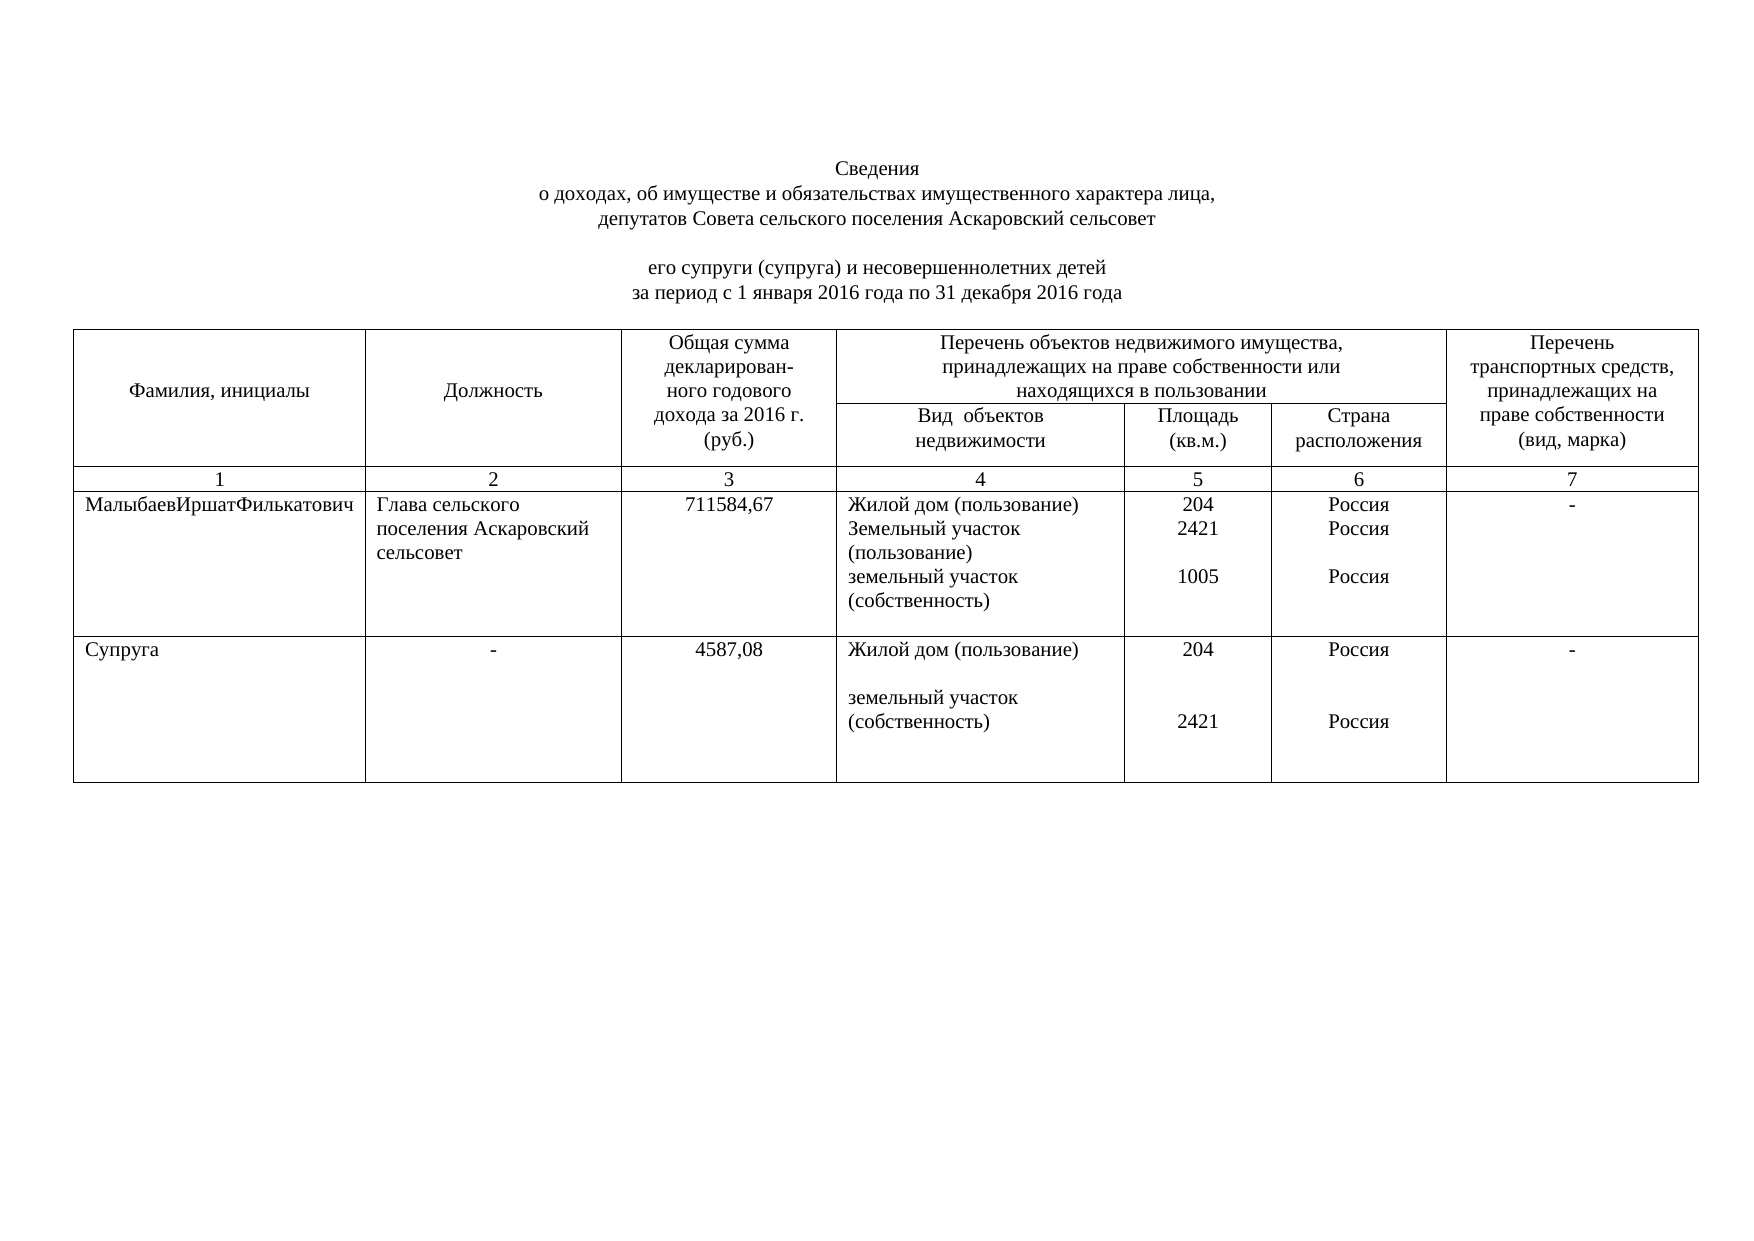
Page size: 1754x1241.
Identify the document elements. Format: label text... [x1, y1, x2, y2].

table_cell - [366, 637, 621, 782]
table_cell Площадь (кв.м.) [1125, 404, 1271, 466]
table_cell - [1447, 492, 1698, 636]
text за период с 1 января 2016 года по 31 декабря 2016 года [118, 279, 1636, 304]
table_header Перечень транспортных средств, принадлежащих на праве собственности (вид, марка) [1447, 330, 1698, 466]
text его супруги (супруга) и несовершеннолетних детей [118, 254, 1636, 279]
table_cell Супруга [74, 637, 365, 782]
table_cell Страна расположения [1272, 404, 1446, 466]
table_cell Жилой дом (пользование) земельный участок (собственность) [837, 637, 1124, 782]
table_cell Глава сельского поселения Аскаровский сельсовет [366, 492, 621, 636]
table_header Должность [366, 330, 621, 466]
table_cell 7 [1447, 467, 1698, 491]
table_cell 1 [74, 467, 365, 491]
table_cell МалыбаевИршатФилькатович [74, 492, 365, 636]
table_cell 6 [1272, 467, 1446, 491]
table_cell 3 [622, 467, 836, 491]
table_cell - [1447, 637, 1698, 782]
table_cell Россия Россия [1272, 637, 1446, 782]
table_header Перечень объектов недвижимого имущества, принадлежащих на праве собственности или находящихся в пользовании [837, 330, 1446, 402]
text о доходах, об имуществе и обязательствах имущественного характера лица, [118, 180, 1636, 205]
table_cell 5 [1125, 467, 1271, 491]
text депутатов Совета сельского поселения Аскаровский сельсовет [118, 205, 1636, 230]
table_cell 4587,08 [622, 637, 836, 782]
table_cell Жилой дом (пользование) Земельный участок (пользование) земельный участок (собственность) [837, 492, 1124, 636]
table_cell 204 2421 [1125, 637, 1271, 782]
table_cell 204 2421 1005 [1125, 492, 1271, 636]
table_cell Вид объектов недвижимости [837, 404, 1124, 466]
table_cell 4 [837, 467, 1124, 491]
table_cell 2 [366, 467, 621, 491]
text Сведения [118, 155, 1636, 180]
table_header Общая сумма декларирован- ного годового дохода за 2016 г. (руб.) [622, 330, 836, 466]
table_header Фамилия, инициалы [74, 330, 365, 466]
table_cell 711584,67 [622, 492, 836, 636]
table_cell Россия Россия Россия [1272, 492, 1446, 636]
